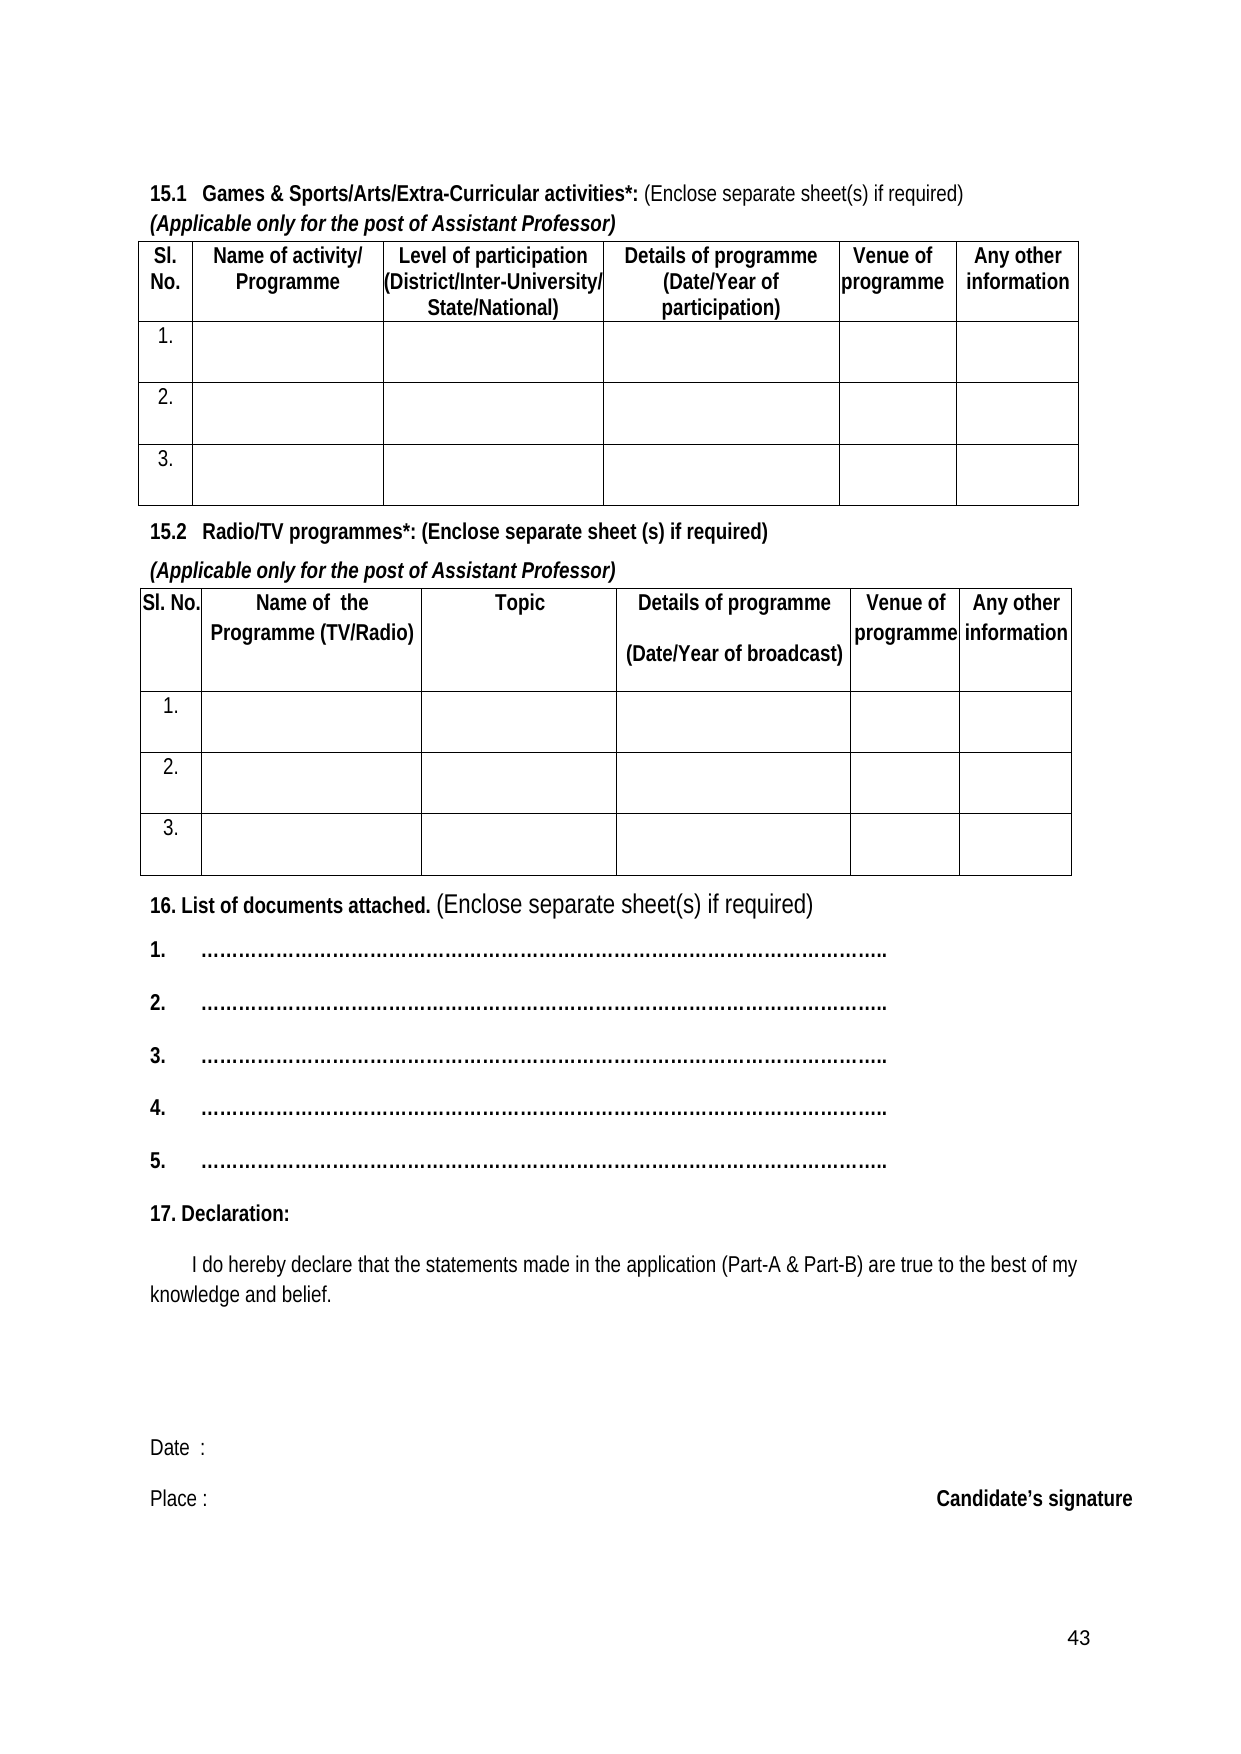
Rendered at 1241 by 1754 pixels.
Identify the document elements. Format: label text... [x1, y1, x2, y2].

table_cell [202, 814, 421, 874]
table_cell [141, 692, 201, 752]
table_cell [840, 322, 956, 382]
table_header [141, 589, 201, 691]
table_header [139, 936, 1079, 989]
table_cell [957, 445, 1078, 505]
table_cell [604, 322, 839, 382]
text 15.1 Games & Sports/Arts/Extra-Curricular activities*: (Enclose separate sheet(s) if required) [150, 180, 1090, 207]
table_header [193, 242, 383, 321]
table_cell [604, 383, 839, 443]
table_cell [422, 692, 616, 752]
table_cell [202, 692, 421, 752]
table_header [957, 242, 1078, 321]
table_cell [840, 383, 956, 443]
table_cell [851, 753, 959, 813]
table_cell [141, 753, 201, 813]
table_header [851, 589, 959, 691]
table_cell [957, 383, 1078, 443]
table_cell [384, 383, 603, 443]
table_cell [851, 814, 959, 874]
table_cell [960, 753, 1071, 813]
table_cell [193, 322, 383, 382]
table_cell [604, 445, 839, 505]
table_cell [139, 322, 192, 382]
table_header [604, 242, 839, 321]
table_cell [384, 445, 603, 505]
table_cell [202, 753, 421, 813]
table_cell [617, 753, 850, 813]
text (Applicable only for the post of Assistant Professor) [150, 210, 1090, 237]
text (Applicable only for the post of Assistant Professor) [150, 557, 1090, 583]
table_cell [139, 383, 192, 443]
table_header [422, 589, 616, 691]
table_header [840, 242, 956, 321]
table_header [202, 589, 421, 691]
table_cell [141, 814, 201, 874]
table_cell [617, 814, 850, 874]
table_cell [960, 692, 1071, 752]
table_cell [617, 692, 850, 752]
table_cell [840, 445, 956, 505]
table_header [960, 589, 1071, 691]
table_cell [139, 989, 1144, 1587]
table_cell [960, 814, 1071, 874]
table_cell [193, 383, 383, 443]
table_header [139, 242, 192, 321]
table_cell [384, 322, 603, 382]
text 15.2 Radio/TV programmes*: (Enclose separate sheet (s) if required) [150, 518, 1090, 545]
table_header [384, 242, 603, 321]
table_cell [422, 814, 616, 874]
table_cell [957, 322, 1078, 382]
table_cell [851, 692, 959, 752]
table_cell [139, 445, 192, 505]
text 16. List of documents attached. (Enclose separate sheet(s) if required) [150, 888, 1090, 919]
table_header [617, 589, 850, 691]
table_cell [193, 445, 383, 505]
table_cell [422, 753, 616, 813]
